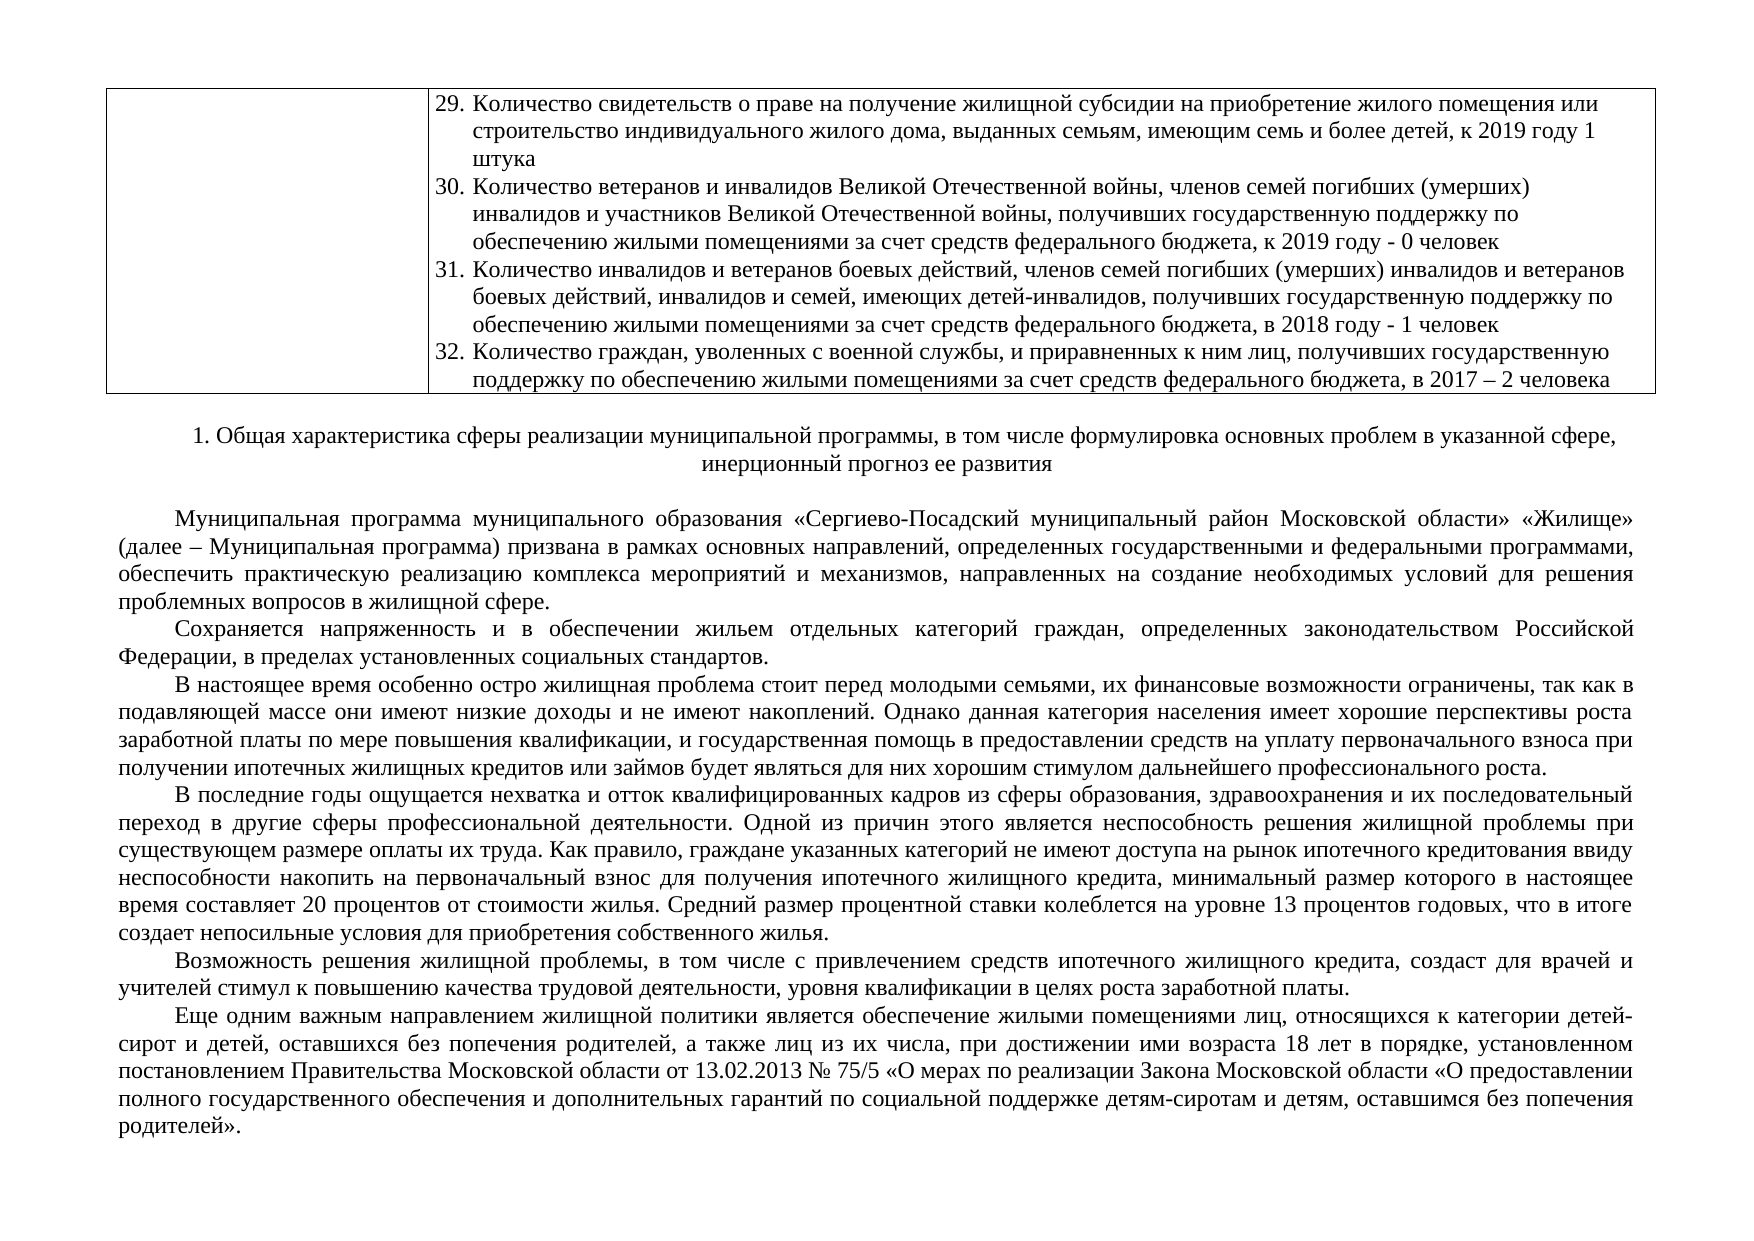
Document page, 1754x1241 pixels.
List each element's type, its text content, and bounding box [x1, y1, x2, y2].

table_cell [107, 89, 428, 393]
text В настоящее время особенно остро жилищная проблема стоит перед молодыми семьями, их финансовые возможности ограничены, так как в подавляющей массе они имеют низкие доходы и не имеют накоплений. Однако данная категория населения имеет хорошие перспективы роста заработной платы по мере повышения квалификации, и государственная помощь в предоставлении средств на уплату первоначального взноса при получении ипотечных жилищных кредитов или займов будет являться для них хорошим стимулом дальнейшего профессионального роста. [118, 670, 1636, 780]
text Муниципальная программа муниципального образования «Сергиево-Посадский муниципальный район Московской области» «Жилище» (далее – Муниципальная программа) призвана в рамках основных направлений, определенных государственными и федеральными программами, обеспечить практическую реализацию комплекса мероприятий и механизмов, направленных на создание необходимых условий для решения проблемных вопросов в жилищной сфере. [118, 504, 1636, 614]
text Еще одним важным направлением жилищной политики является обеспечение жилыми помещениями лиц, относящихся к категории детей-сирот и детей, оставшихся без попечения родителей, а также лиц из их числа, при достижении ими возраста 18 лет в порядке, установленном постановлением Правительства Московской области от 13.02.2013 № 75/5 «О мерах по реализации Закона Московской области «О предоставлении полного государственного обеспечения и дополнительных гарантий по социальной поддержке детям-сиротам и детям, оставшимся без попечения родителей». [118, 1001, 1636, 1139]
text Возможность решения жилищной проблемы, в том числе с привлечением средств ипотечного жилищного кредита, создаст для врачей и учителей стимул к повышению качества трудовой деятельности, уровня квалификации в целях роста заработной платы. [118, 946, 1636, 1001]
text 1. Общая характеристика сферы реализации муниципальной программы, в том числе формулировка основных проблем в указанной сфере, инерционный прогноз ее развития [118, 421, 1636, 476]
text В последние годы ощущается нехватка и отток квалифицированных кадров из сферы образования, здравоохранения и их последовательный переход в другие сферы профессиональной деятельности. Одной из причин этого является неспособность решения жилищной проблемы при существующем размере оплаты их труда. Как правило, граждане указанных категорий не имеют доступа на рынок ипотечного кредитования ввиду неспособности накопить на первоначальный взнос для получения ипотечного жилищного кредита, минимальный размер которого в настоящее время составляет 20 процентов от стоимости жилья. Средний размер процентной ставки колеблется на уровне 13 процентов годовых, что в итоге создает непосильные условия для приобретения собственного жилья. [118, 780, 1636, 946]
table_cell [429, 89, 1655, 393]
text Сохраняется напряженность и в обеспечении жильем отдельных категорий граждан, определенных законодательством Российской Федерации, в пределах установленных социальных стандартов. [118, 614, 1636, 670]
